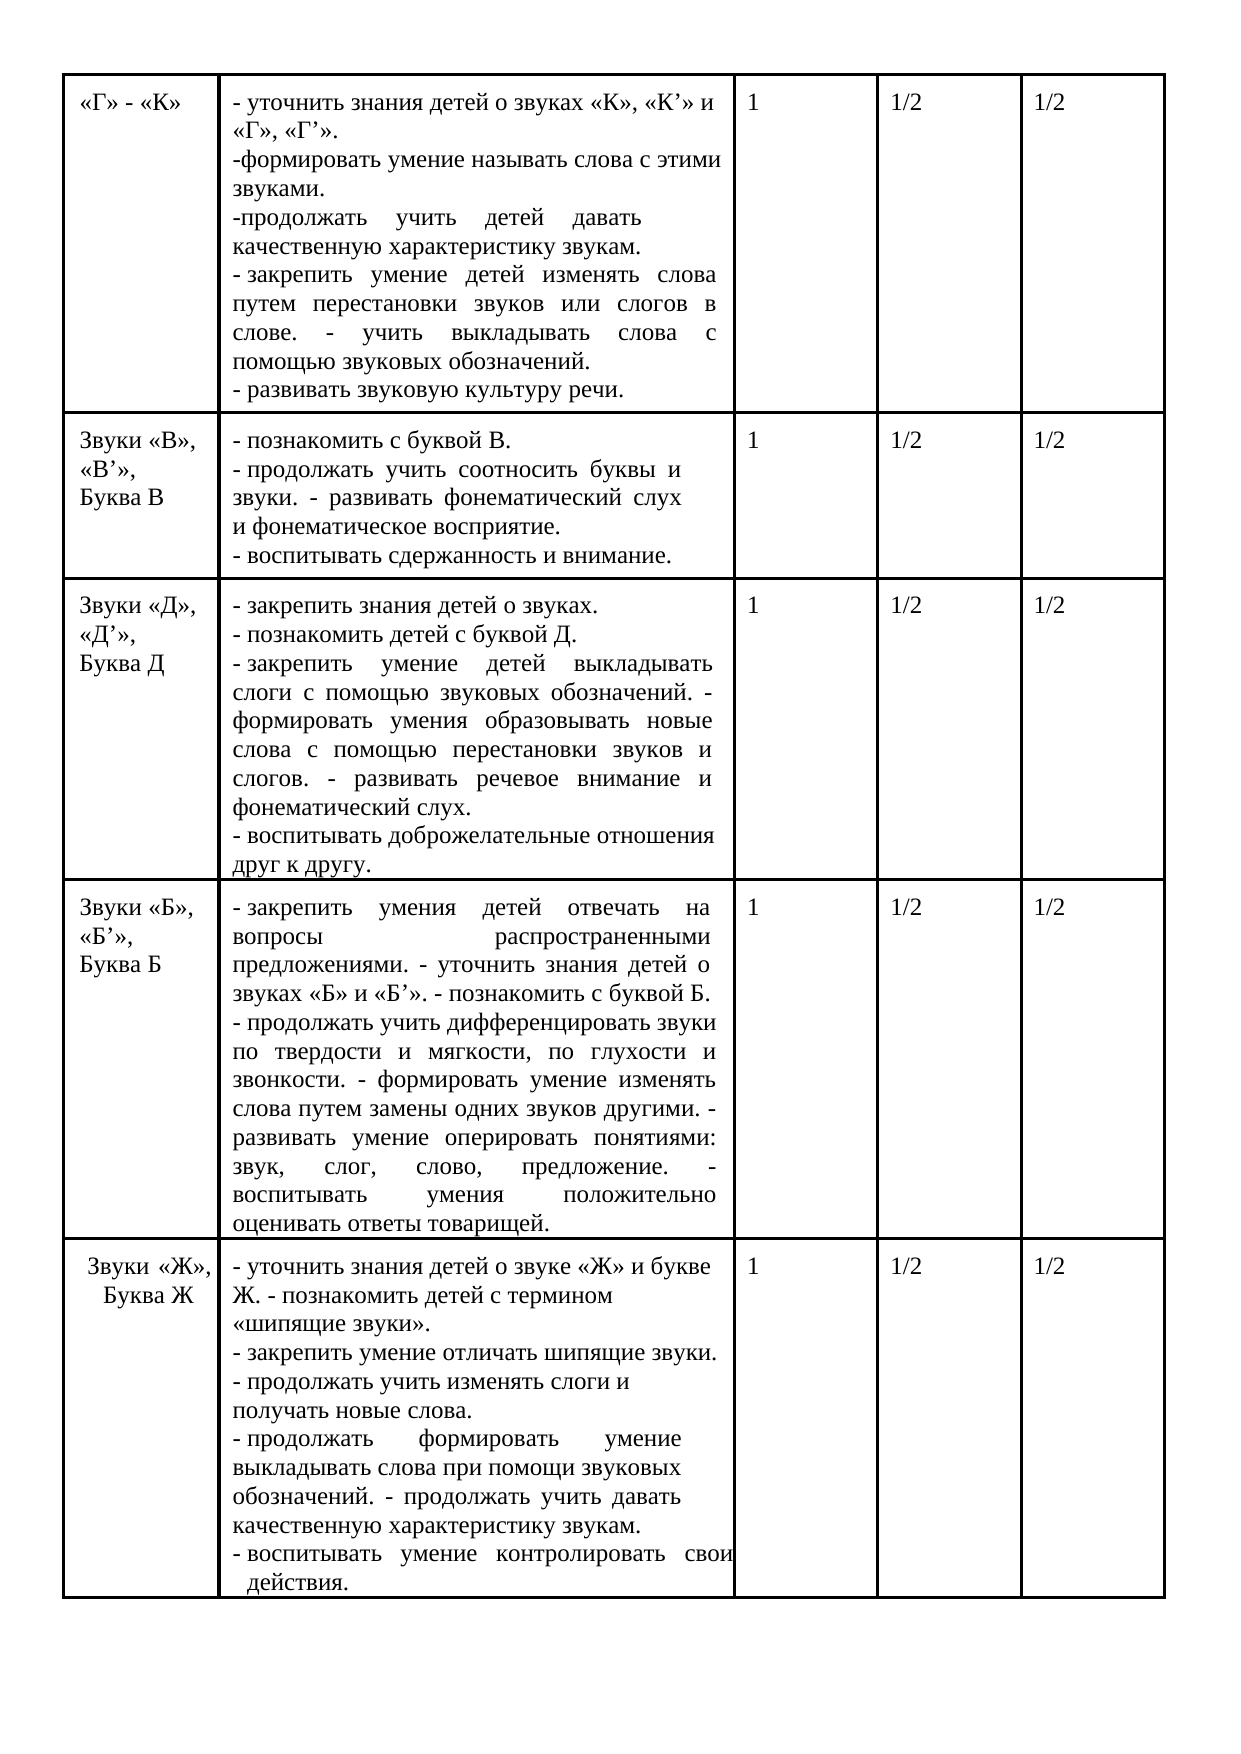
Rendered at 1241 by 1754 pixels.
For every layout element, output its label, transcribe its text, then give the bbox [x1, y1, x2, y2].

table_cell познакомить с буквой В. продолжать учить соотносить буквы и звуки. - развивать фонематический слух и фонематическое восприятие. воспитывать сдержанность и внимание. [221, 414, 733, 577]
table_cell 1/2 [879, 580, 1020, 878]
table_header 1/2 [1023, 76, 1163, 411]
table_cell 1/2 [879, 1240, 1020, 1596]
table_cell 1 [736, 414, 876, 577]
table_cell Звуки «Д», «Д’», Буква Д [65, 580, 217, 878]
table_cell 1/2 [1023, 881, 1163, 1237]
table_cell 1 [736, 1240, 876, 1596]
table_header уточнить знания детей о звуках «К», «К’» и «Г», «Г’». -формировать умение называть слова с этими звуками. -продолжать учить детей давать качественную характеристику звукам. закрепить умение детей изменять слова путем перестановки звуков или слогов в слове. - учить выкладывать слова с помощью звуковых обозначений. развивать звуковую культуру речи. [221, 76, 733, 411]
table_header 1 [736, 76, 876, 411]
table_cell 1 [736, 881, 876, 1237]
table_cell 1/2 [1023, 1240, 1163, 1596]
table_cell закрепить умения детей отвечать на вопросы распространенными предложениями. - уточнить знания детей о звуках «Б» и «Б’». - познакомить с буквой Б. продолжать учить дифференцировать звуки по твердости и мягкости, по глухости и звонкости. - формировать умение изменять слова путем замены одних звуков другими. - развивать умение оперировать понятиями: звук, слог, слово, предложение. - воспитывать умения положительно оценивать ответы товарищей. [221, 881, 733, 1237]
table_cell Звуки «В», «В’», Буква В [65, 414, 217, 577]
table_cell 1/2 [1023, 414, 1163, 577]
table_header 1/2 [879, 76, 1020, 411]
table_cell 1/2 [879, 414, 1020, 577]
table_header «Г» - «К» [65, 76, 217, 411]
table_cell 1 [736, 580, 876, 878]
table_cell 1/2 [1023, 580, 1163, 878]
table_cell уточнить знания детей о звуке «Ж» и букве Ж. - познакомить детей с термином «шипящие звуки». закрепить умение отличать шипящие звуки. продолжать учить изменять слоги и получать новые слова. продолжать формировать умение выкладывать слова при помощи звуковых обозначений. - продолжать учить давать качественную характеристику звукам. воспитывать умение контролировать свои действия. [221, 1240, 733, 1596]
table_cell Звуки «Б», «Б’», Буква Б [65, 881, 217, 1237]
table_cell закрепить знания детей о звуках. познакомить детей с буквой Д. закрепить умение детей выкладывать слоги с помощью звуковых обозначений. - формировать умения образовывать новые слова с помощью перестановки звуков и слогов. - развивать речевое внимание и фонематический слух. воспитывать доброжелательные отношения друг к другу. [221, 580, 733, 878]
table_cell 1/2 [879, 881, 1020, 1237]
table_cell Звуки «Ж», Буква Ж [65, 1240, 217, 1596]
